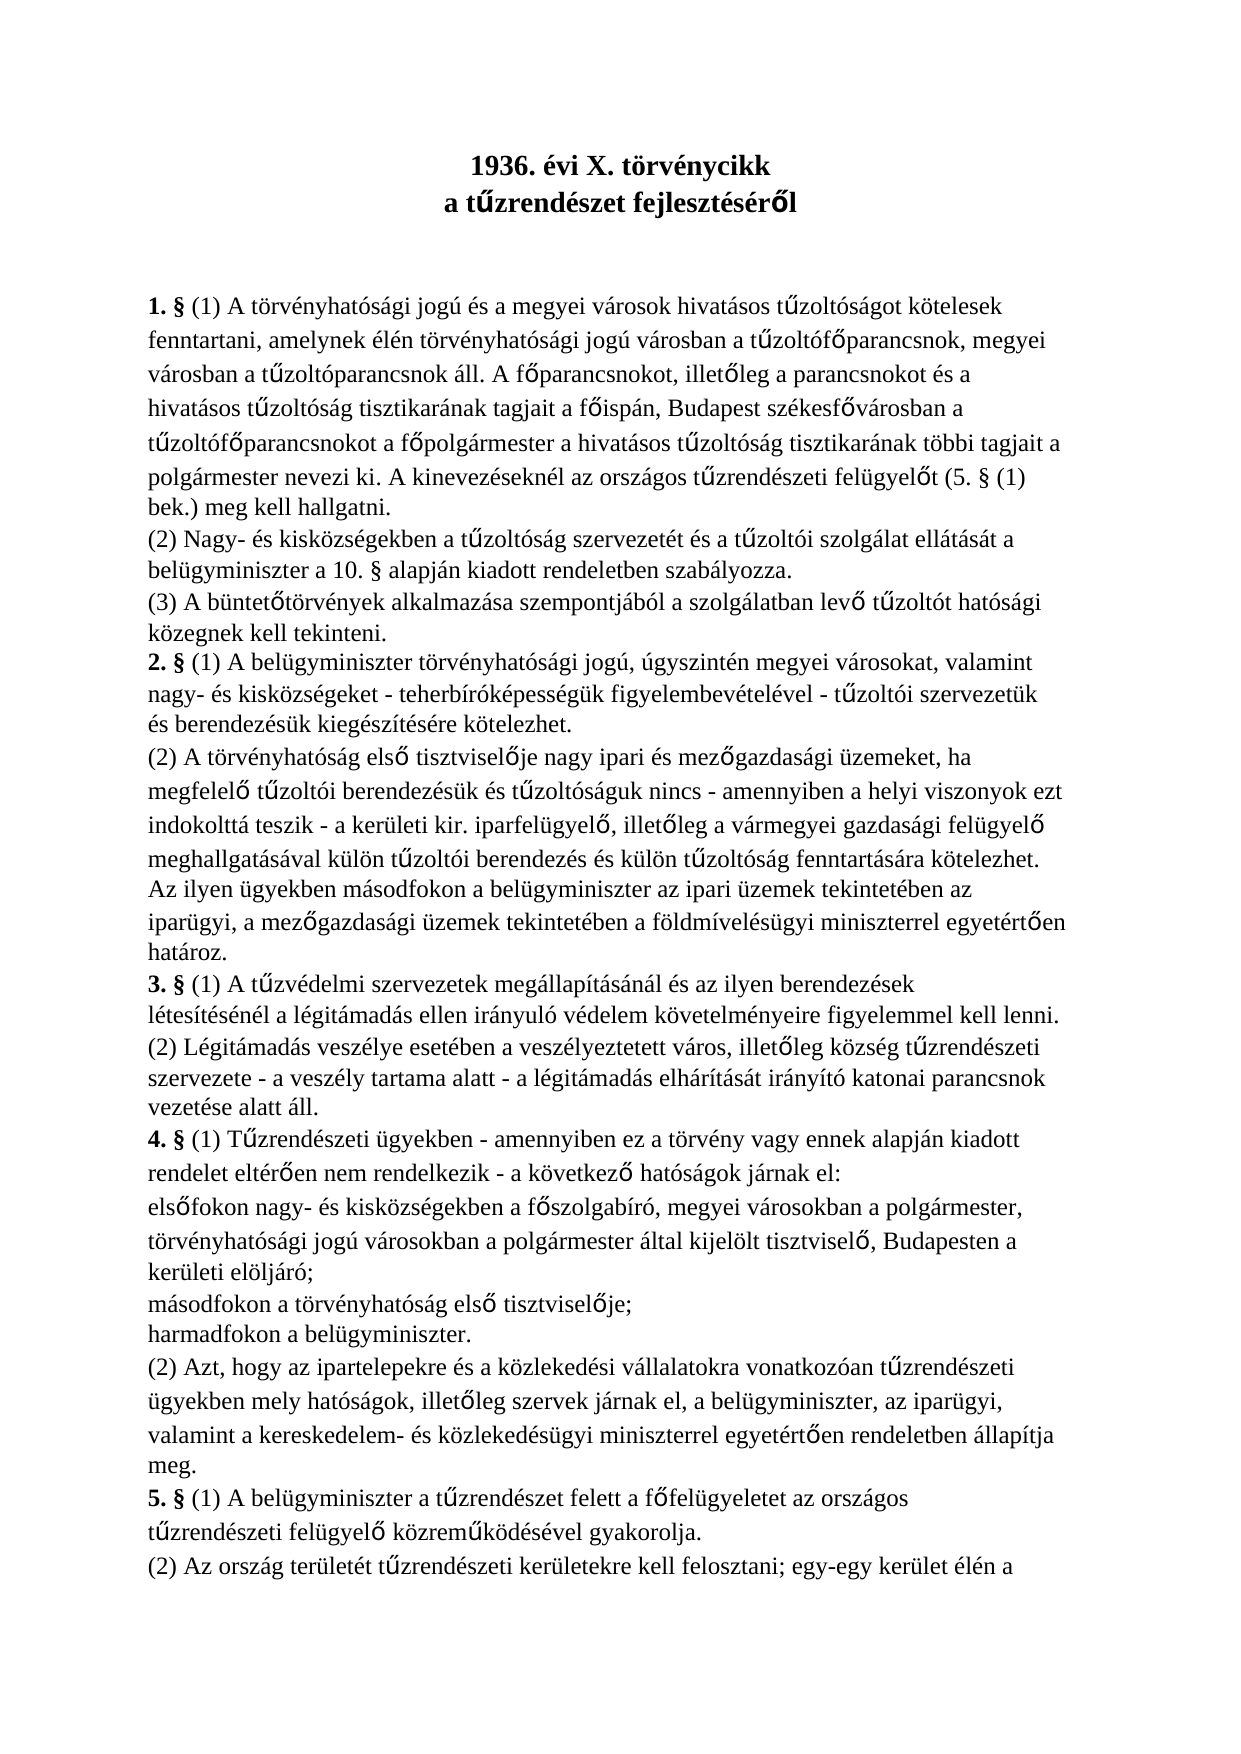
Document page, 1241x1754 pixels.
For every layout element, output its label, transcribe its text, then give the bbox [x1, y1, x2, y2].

text a tűzrendészet fejlesztéséről [148, 181, 1093, 221]
text 5. § (1) A belügyminiszter a tűzrendészet felett a főfelügyeletet az országos [148, 1479, 1093, 1513]
text vezetése alatt áll. [148, 1092, 1093, 1120]
text (2) Légitámadás veszélye esetében a veszélyeztetett város, illetőleg község tűzrendészeti [148, 1029, 1093, 1063]
text másodfokon a törvényhatóság első tisztviselője; [148, 1285, 1093, 1319]
text ügyekben mely hatóságok, illetőleg szervek járnak el, a belügyminiszter, az iparügyi, [148, 1382, 1093, 1416]
text polgármester nevezi ki. A kinevezéseknél az országos tűzrendészeti felügyelőt (5. § (1) [148, 458, 1093, 492]
text nagy- és kisközségeket - teherbíróképességük figyelembevételével - tűzoltói szervezetük [148, 675, 1093, 709]
text szervezete - a veszély tartama alatt - a légitámadás elhárítását irányító katonai parancsnok [148, 1063, 1093, 1092]
text közegnek kell tekinteni. [148, 618, 1093, 647]
text tűzrendészeti felügyelő közreműködésével gyakorolja. [148, 1513, 1093, 1547]
text 3. § (1) A tűzvédelmi szervezetek megállapításánál és az ilyen berendezések [148, 966, 1093, 1000]
text bek.) meg kell hallgatni. [148, 492, 1093, 521]
text harmadfokon a belügyminiszter. [148, 1319, 1093, 1348]
text elsőfokon nagy- és kisközségekben a főszolgabíró, megyei városokban a polgármester, [148, 1188, 1093, 1223]
text létesítésénél a légitámadás ellen irányuló védelem követelményeire figyelemmel kell lenni. [148, 1000, 1093, 1029]
text rendelet eltérően nem rendelkezik - a következő hatóságok járnak el: [148, 1154, 1093, 1188]
text (2) A törvényhatóság első tisztviselője nagy ipari és mezőgazdasági üzemeket, ha [148, 738, 1093, 772]
text városban a tűzoltóparancsnok áll. A főparancsnokot, illetőleg a parancsnokot és a [148, 356, 1093, 390]
text kerületi elöljáró; [148, 1257, 1093, 1285]
text iparügyi, a mezőgazdasági üzemek tekintetében a földmívelésügyi miniszterrel egyetértően [148, 903, 1093, 937]
text megfelelő tűzoltói berendezésük és tűzoltóságuk nincs - amennyiben a helyi viszonyok ezt [148, 772, 1093, 806]
text fenntartani, amelynek élén törvényhatósági jogú városban a tűzoltófőparancsnok, megyei [148, 322, 1093, 356]
text belügyminiszter a 10. § alapján kiadott rendeletben szabályozza. [148, 555, 1093, 584]
text és berendezésük kiegészítésére kötelezhet. [148, 709, 1093, 738]
text törvényhatósági jogú városokban a polgármester által kijelölt tisztviselő, Budapesten a [148, 1223, 1093, 1257]
text Az ilyen ügyekben másodfokon a belügyminiszter az ipari üzemek tekintetében az [148, 874, 1093, 903]
text tűzoltófőparancsnokot a főpolgármester a hivatásos tűzoltóság tisztikarának többi tagjait a [148, 424, 1093, 458]
text 2. § (1) A belügyminiszter törvényhatósági jogú, úgyszintén megyei városokat, valamint [148, 647, 1093, 675]
text meg. [148, 1450, 1093, 1479]
text (2) Azt, hogy az ipartelepekre és a közlekedési vállalatokra vonatkozóan tűzrendészeti [148, 1348, 1093, 1382]
text indokolttá teszik - a kerületi kir. iparfelügyelő, illetőleg a vármegyei gazdasági felügyelő [148, 806, 1093, 840]
text 1. § (1) A törvényhatósági jogú és a megyei városok hivatásos tűzoltóságot kötelesek [148, 288, 1093, 322]
text (3) A büntetőtörvények alkalmazása szempontjából a szolgálatban levő tűzoltót hatósági [148, 584, 1093, 618]
text (2) Nagy- és kisközségekben a tűzoltóság szervezetét és a tűzoltói szolgálat ellátását a [148, 521, 1093, 555]
text 1936. évi X. törvénycikk [148, 148, 1093, 181]
text 4. § (1) Tűzrendészeti ügyekben - amennyiben ez a törvény vagy ennek alapján kiadott [148, 1120, 1093, 1154]
text (2) Az ország területét tűzrendészeti kerületekre kell felosztani; egy-egy kerület élén a [148, 1547, 1093, 1581]
text határoz. [148, 937, 1093, 966]
text hivatásos tűzoltóság tisztikarának tagjait a főispán, Budapest székesfővárosban a [148, 390, 1093, 424]
text meghallgatásával külön tűzoltói berendezés és külön tűzoltóság fenntartására kötelezhet. [148, 840, 1093, 874]
text valamint a kereskedelem- és közlekedésügyi miniszterrel egyetértően rendeletben állapítja [148, 1416, 1093, 1450]
